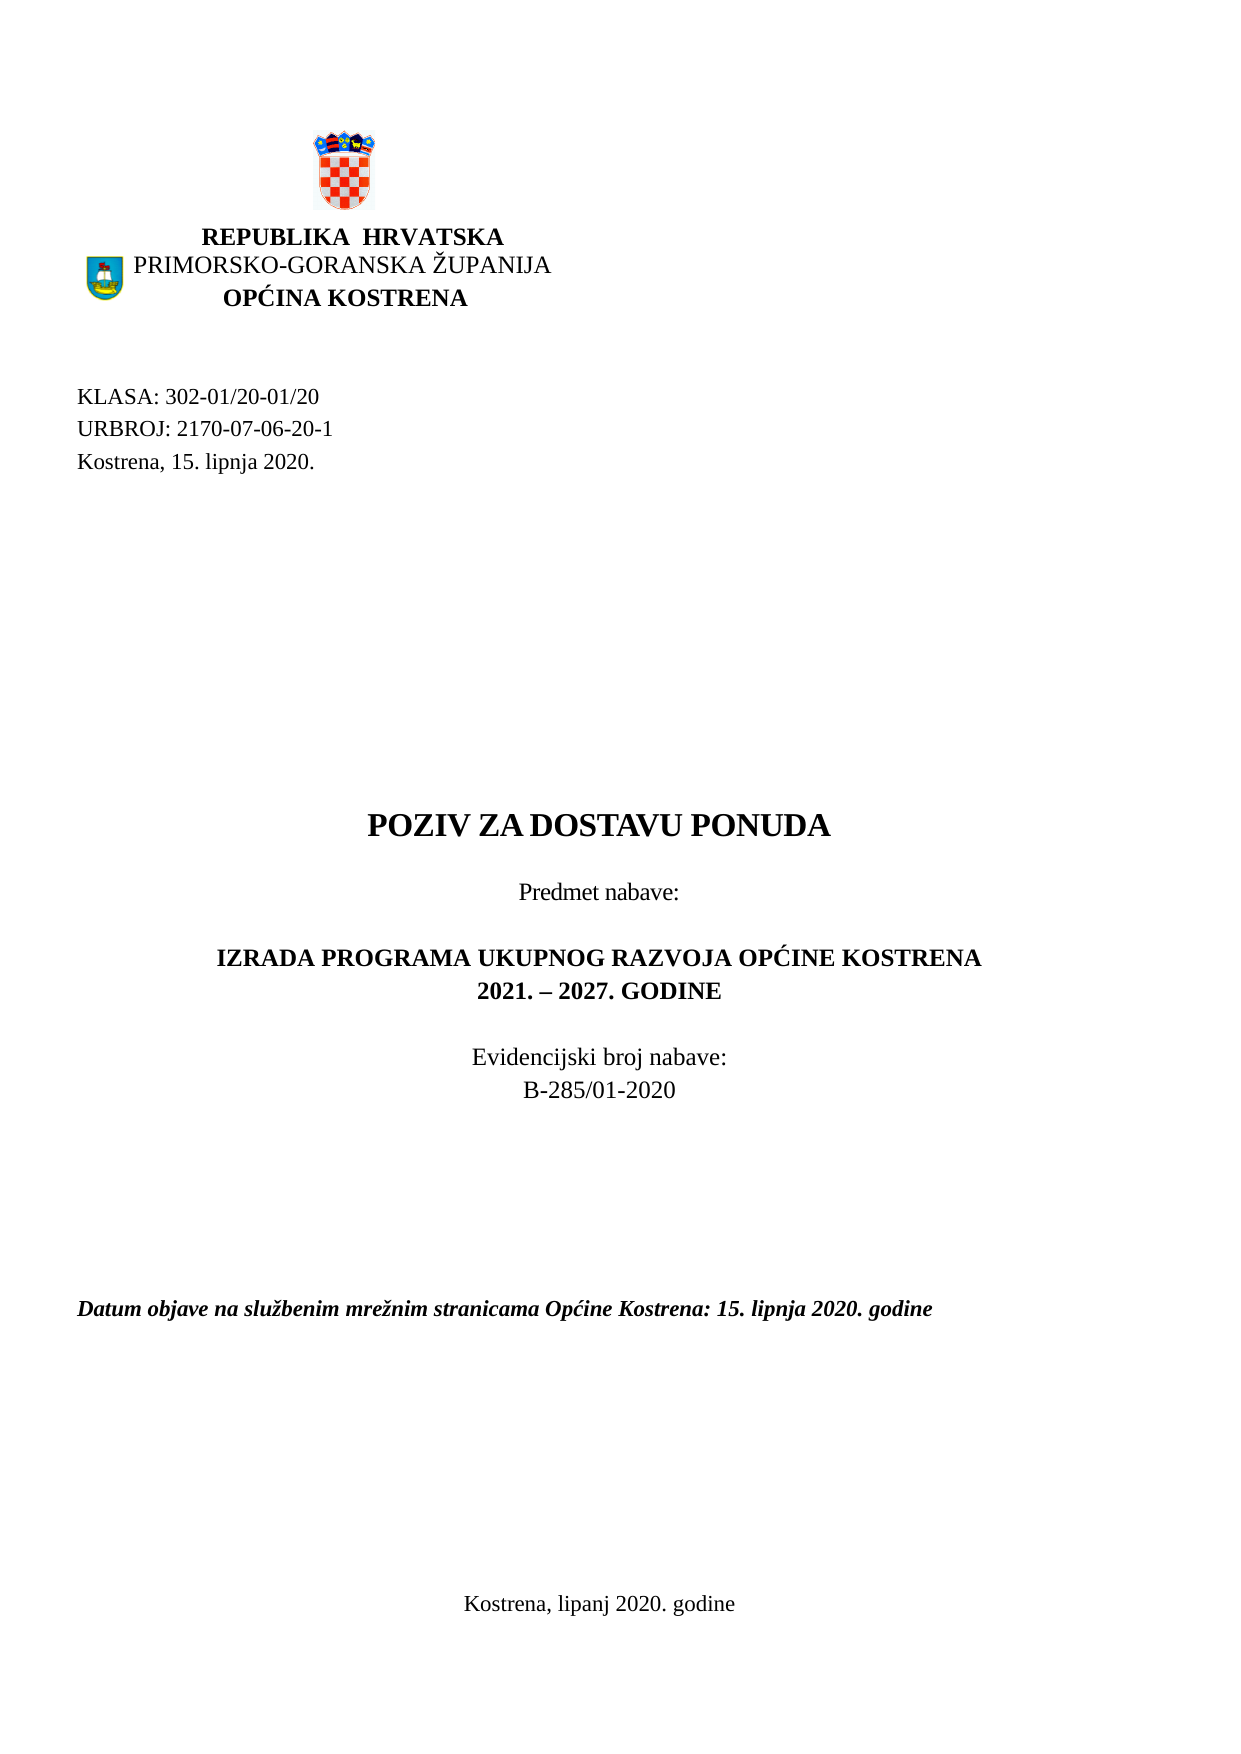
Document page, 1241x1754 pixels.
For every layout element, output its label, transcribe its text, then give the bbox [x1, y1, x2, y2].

text POZIV ZA DOSTAVU PONUDA [77, 806, 1122, 844]
text REPUBLIKA HRVATSKA [114, 135, 1122, 251]
text Kostrena, 15. lipnja 2020. [77, 448, 1122, 474]
text KLASA: 302-01/20-01/20 [77, 383, 1122, 409]
text PRIMORSKO-GORANSKA ŽUPANIJA [77, 251, 1122, 279]
text OPĆINA KOSTRENA [77, 283, 1122, 312]
text 2021. – 2027. GODINE [77, 976, 1122, 1005]
text Datum objave na službenim mrežnim stranicama Općine Kostrena: 15. lipnja 2020. godine [77, 1295, 1122, 1322]
text URBROJ: 2170-07-06-20-1 [77, 416, 1122, 442]
text Kostrena, lipanj 2020. godine [77, 1589, 1122, 1616]
text Evidencijski broj nabave: [77, 1042, 1122, 1071]
text B-285/01-2020 [77, 1075, 1122, 1104]
text IZRADA PROGRAMA UKUPNOG RAZVOJA OPĆINE KOSTRENA [77, 943, 1122, 972]
picture [313, 130, 376, 210]
picture [95, 279, 117, 283]
text Predmet nabave: [77, 877, 1122, 906]
